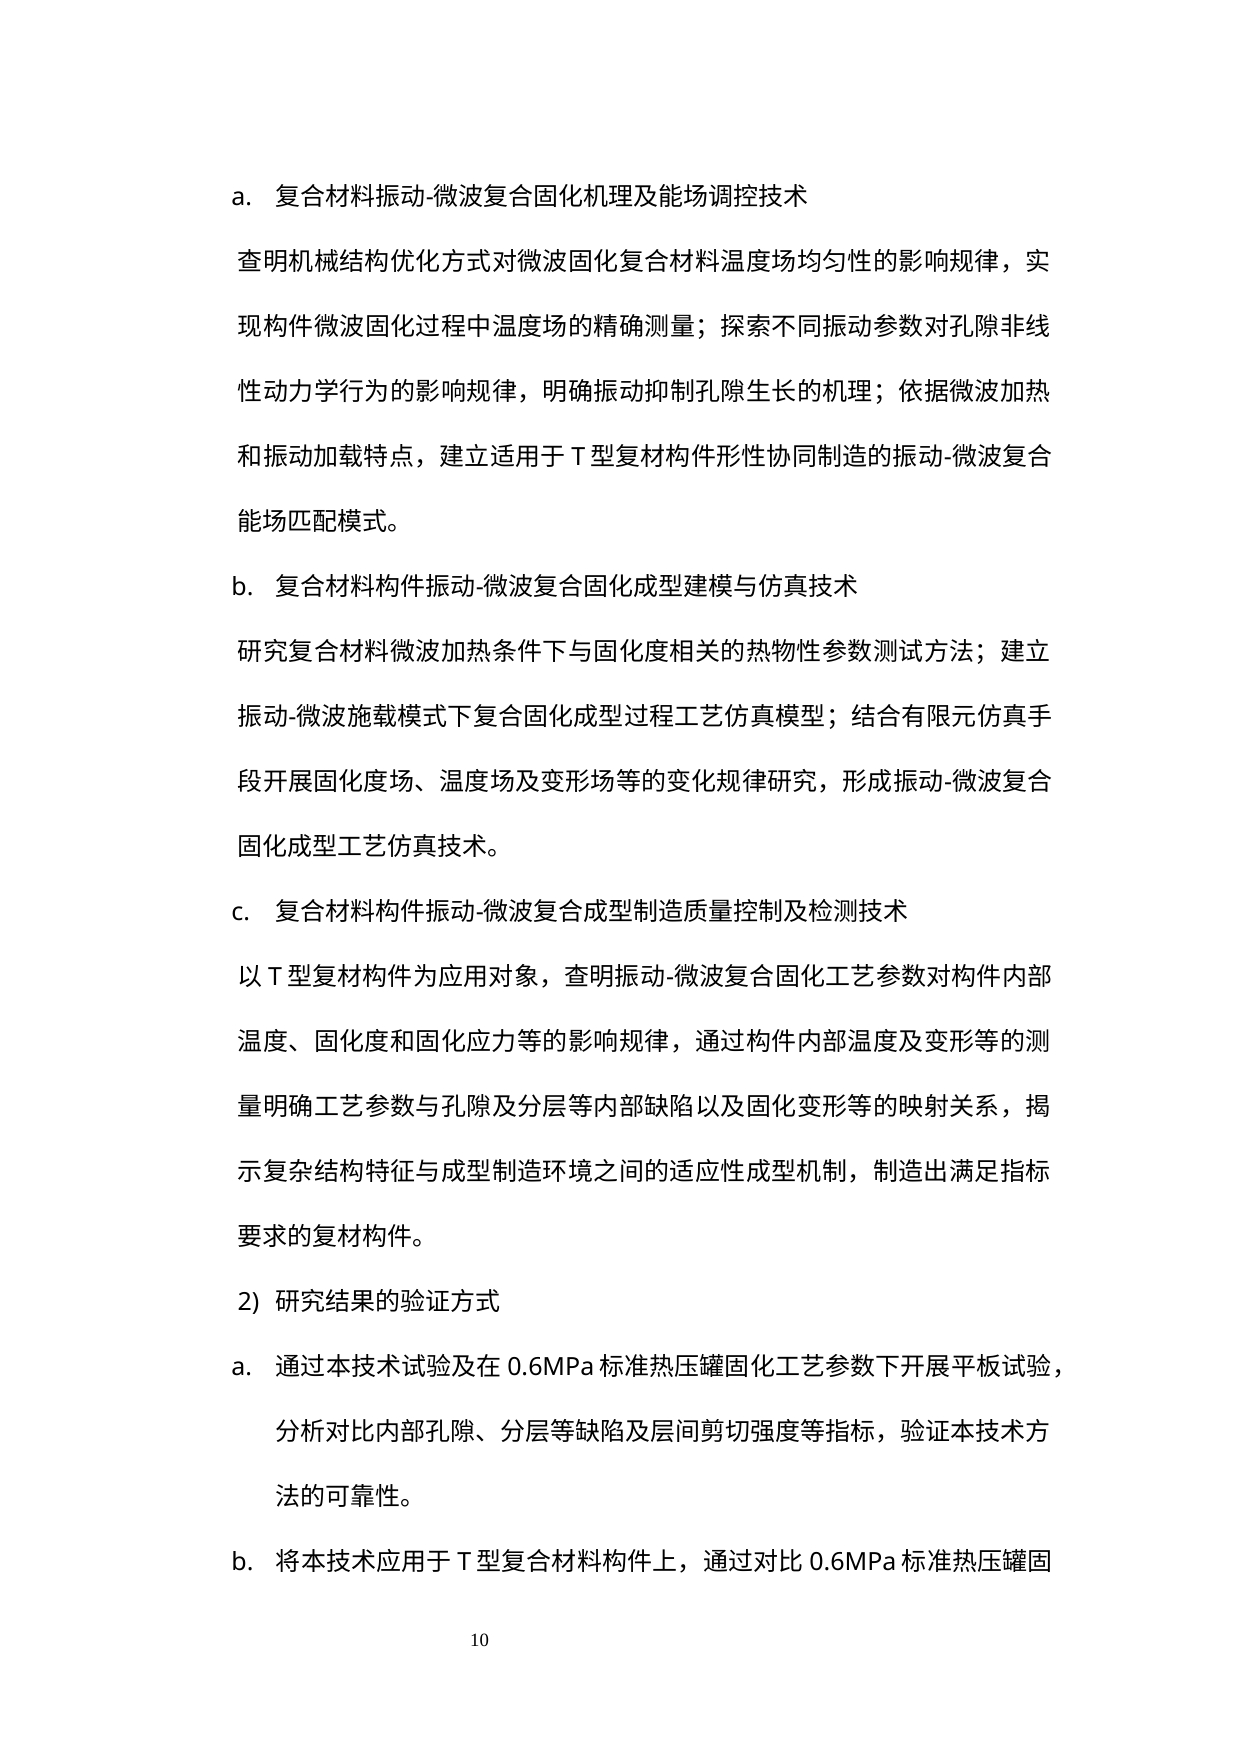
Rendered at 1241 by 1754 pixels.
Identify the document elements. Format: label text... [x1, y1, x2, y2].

list 研究结果的验证方式 [187, 1267, 1053, 1332]
list 复合材料构件振动-微波复合成型制造质量控制及检测技术 [231, 877, 1053, 942]
text 查明机械结构优化方式对微波固化复合材料温度场均匀性的影响规律，实现构件微波固化过程中温度场的精确测量；探索不同振动参数对孔隙非线性动力学行为的影响规律，明确振动抑制孔隙生长的机理；依据微波加热和振动加载特点，建立适用于T型复材构件形性协同制造的振动-微波复合能场匹配模式。 [238, 227, 1053, 552]
list 复合材料构件振动-微波复合固化成型建模与仿真技术 [231, 552, 1053, 617]
text 研究复合材料微波加热条件下与固化度相关的热物性参数测试方法；建立振动-微波施载模式下复合固化成型过程工艺仿真模型；结合有限元仿真手段开展固化度场、温度场及变形场等的变化规律研究，形成振动-微波复合固化成型工艺仿真技术。 [238, 617, 1053, 877]
text 以T型复材构件为应用对象，查明振动-微波复合固化工艺参数对构件内部温度、固化度和固化应力等的影响规律，通过构件内部温度及变形等的测量明确工艺参数与孔隙及分层等内部缺陷以及固化变形等的映射关系，揭示复杂结构特征与成型制造环境之间的适应性成型机制，制造出满足指标要求的复材构件。 [238, 942, 1053, 1267]
list 复合材料振动-微波复合固化机理及能场调控技术 [231, 162, 1053, 227]
list 通过本技术试验及在0.6MPa标准热压罐固化工艺参数下开展平板试验，分析对比内部孔隙、分层等缺陷及层间剪切强度等指标，验证本技术方法的可靠性。 [231, 1332, 1053, 1527]
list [231, 1527, 1053, 1592]
